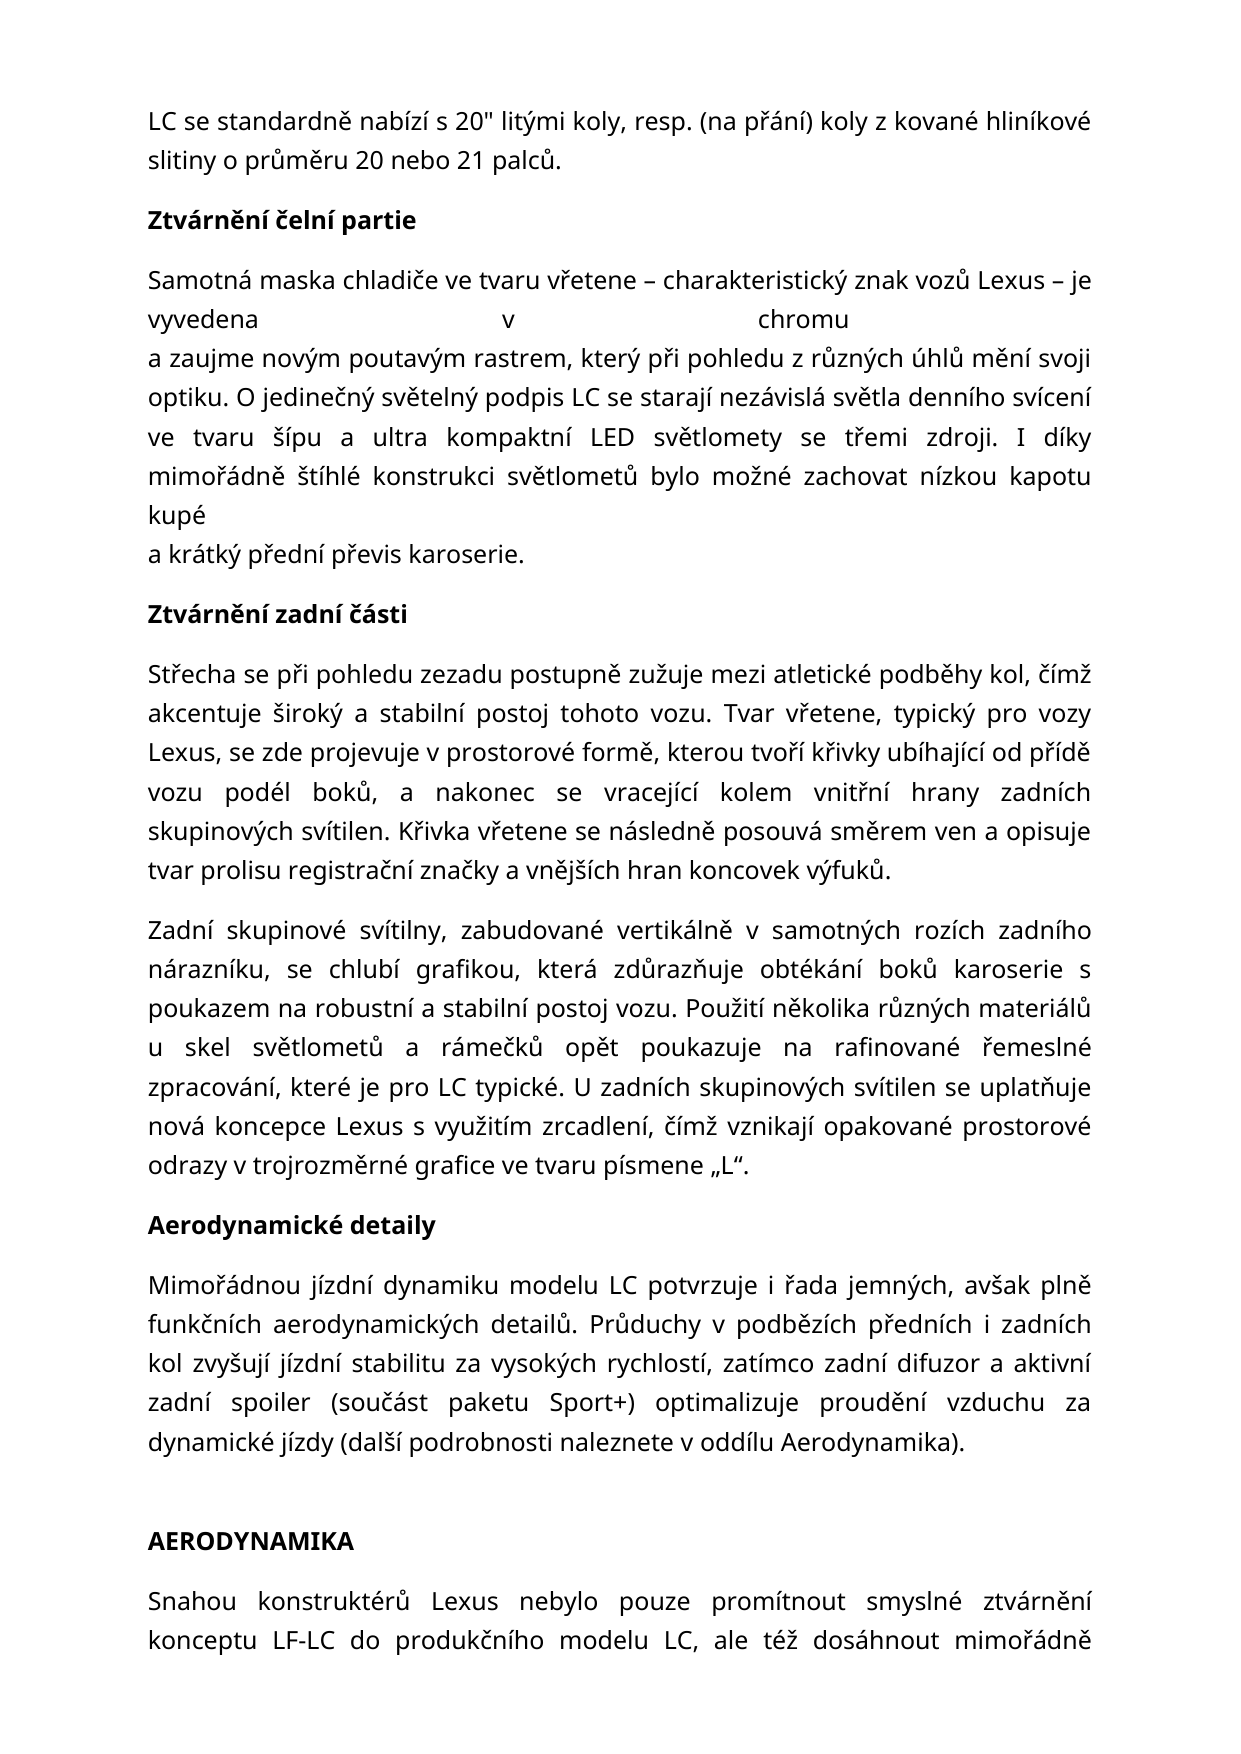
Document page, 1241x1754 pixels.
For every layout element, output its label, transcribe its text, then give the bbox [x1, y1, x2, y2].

text Aerodynamické detaily [148, 1208, 1093, 1242]
text Mimořádnou jízdní dynamiku modelu LC potvrzuje i řada jemných, avšak plně funkčních aerodynamických detailů. Průduchy v podbězích předních i zadních kol zvyšují jízdní stabilitu za vysokých rychlostí, zatímco zadní difuzor a aktivní zadní spoiler (součást paketu Sport+) optimalizuje proudění vzduchu za dynamické jízdy (další podrobnosti naleznete v oddílu Aerodynamika). [148, 1268, 1093, 1458]
text Ztvárnění zadní části [148, 597, 1093, 631]
text LC se standardně nabízí s 20" litými koly, resp. (na přání) koly z kované hliníkové slitiny o průměru 20 nebo 21 palců. [148, 103, 1093, 177]
text AERODYNAMIKA [148, 1484, 1093, 1557]
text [148, 1583, 1093, 1657]
text Zadní skupinové svítilny, zabudované vertikálně v samotných rozích zadního nárazníku, se chlubí grafikou, která zdůrazňuje obtékání boků karoserie s poukazem na robustní a stabilní postoj vozu. Použití několika různých materiálů u skel světlometů a rámečků opět poukazuje na rafinované řemeslné zpracování, které je pro LC typické. U zadních skupinových svítilen se uplatňuje nová koncepce Lexus s využitím zrcadlení, čímž vznikají opakované prostorové odrazy v trojrozměrné grafice ve tvaru písmene „L“. [148, 913, 1093, 1182]
text Střecha se při pohledu zezadu postupně zužuje mezi atletické podběhy kol, čímž akcentuje široký a stabilní postoj tohoto vozu. Tvar vřetene, typický pro vozy Lexus, se zde projevuje v prostorové formě, kterou tvoří křivky ubíhající od přídě vozu podél boků, a nakonec se vracející kolem vnitřní hrany zadních skupinových svítilen. Křivka vřetene se následně posouvá směrem ven a opisuje tvar prolisu registrační značky a vnějších hran koncovek výfuků. [148, 657, 1093, 887]
text Ztvárnění čelní partie [148, 203, 1093, 237]
text Samotná maska chladiče ve tvaru vřetene – charakteristický znak vozů Lexus – je vyvedena v chromu a zaujme novým poutavým rastrem, který při pohledu z různých úhlů mění svoji optiku. O jedinečný světelný podpis LC se starají nezávislá světla denního svícení ve tvaru šípu a ultra kompaktní LED světlomety se třemi zdroji. I díky mimořádně štíhlé konstrukci světlometů bylo možné zachovat nízkou kapotu kupé a krátký přední převis karoserie. [148, 263, 1093, 571]
